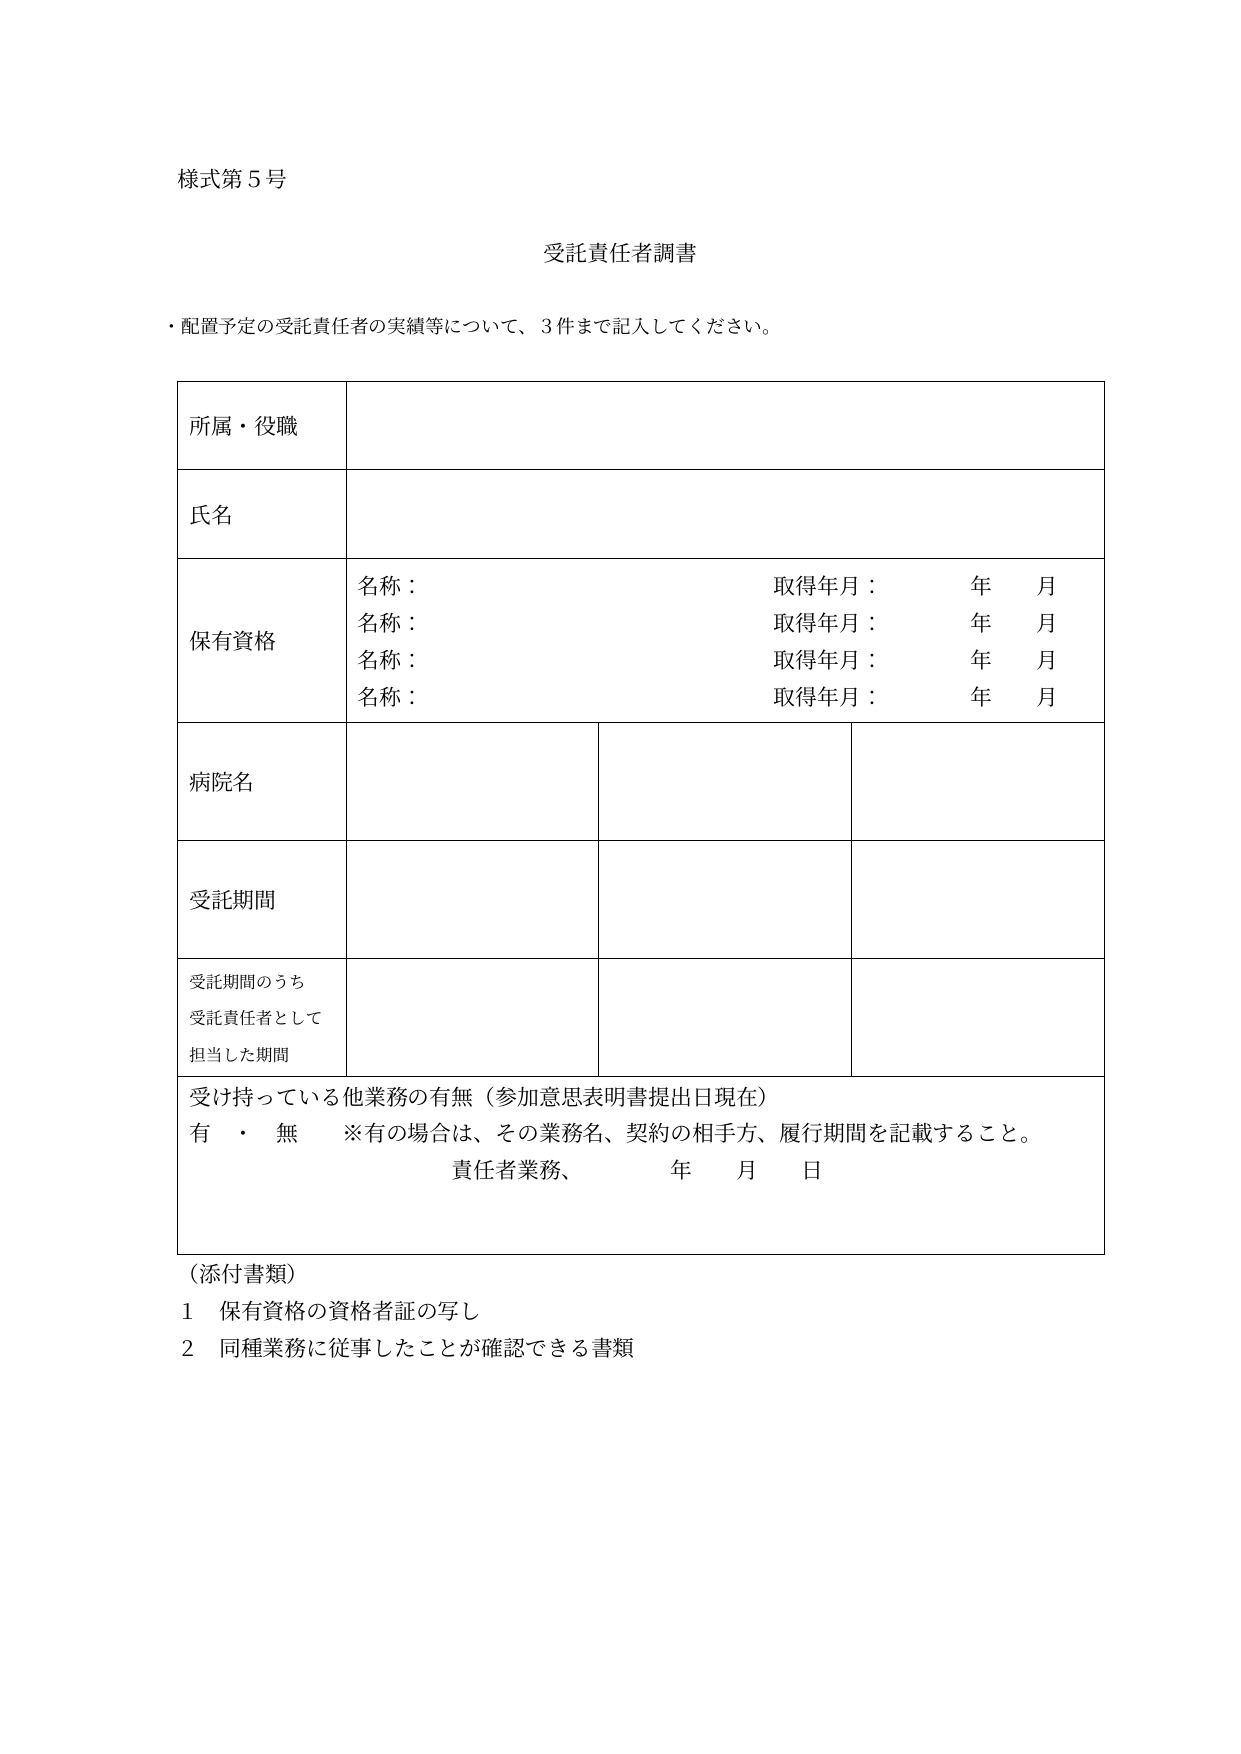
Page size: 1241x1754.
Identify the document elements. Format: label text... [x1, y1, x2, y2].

text 様式第５号 [177, 160, 1063, 197]
table_cell [852, 841, 1104, 958]
table_cell [599, 723, 851, 840]
table_cell 名称： 取得年月： 年 月 名称： 取得年月： 年 月 名称： 取得年月： 年 月 名称： 取得年月： 年 月 [347, 559, 1104, 722]
table_cell [852, 723, 1104, 840]
text ２ 同種業務に従事したことが確認できる書類 [177, 1329, 1063, 1365]
text １ 保有資格の資格者証の写し [177, 1292, 1063, 1329]
table_header [347, 382, 1104, 469]
table_cell [347, 959, 598, 1076]
text （添付書類） [177, 1255, 1063, 1292]
table_cell [347, 723, 598, 840]
table_cell 保有資格 [178, 559, 346, 722]
table_cell 病院名 [178, 723, 346, 840]
text ・配置予定の受託責任者の実績等について、３件まで記入してください。 [162, 307, 1063, 344]
table_cell [599, 841, 851, 958]
table_cell 氏名 [178, 470, 346, 558]
table_cell 受け持っている他業務の有無（参加意思表明書提出日現在） 有 ・ 無 ※有の場合は、その業務名、契約の相手方、履行期間を記載すること。 責任者業務、 年 月 日 [178, 1077, 1104, 1254]
table_cell [852, 959, 1104, 1076]
table_header 所属・役職 [178, 382, 346, 469]
table_cell [347, 841, 598, 958]
table_cell 受託期間 [178, 841, 346, 958]
table_cell 受託期間のうち 受託責任者として 担当した期間 [178, 959, 346, 1076]
table_cell [347, 470, 1104, 558]
table_cell [599, 959, 851, 1076]
text 受託責任者調書 [177, 233, 1063, 270]
